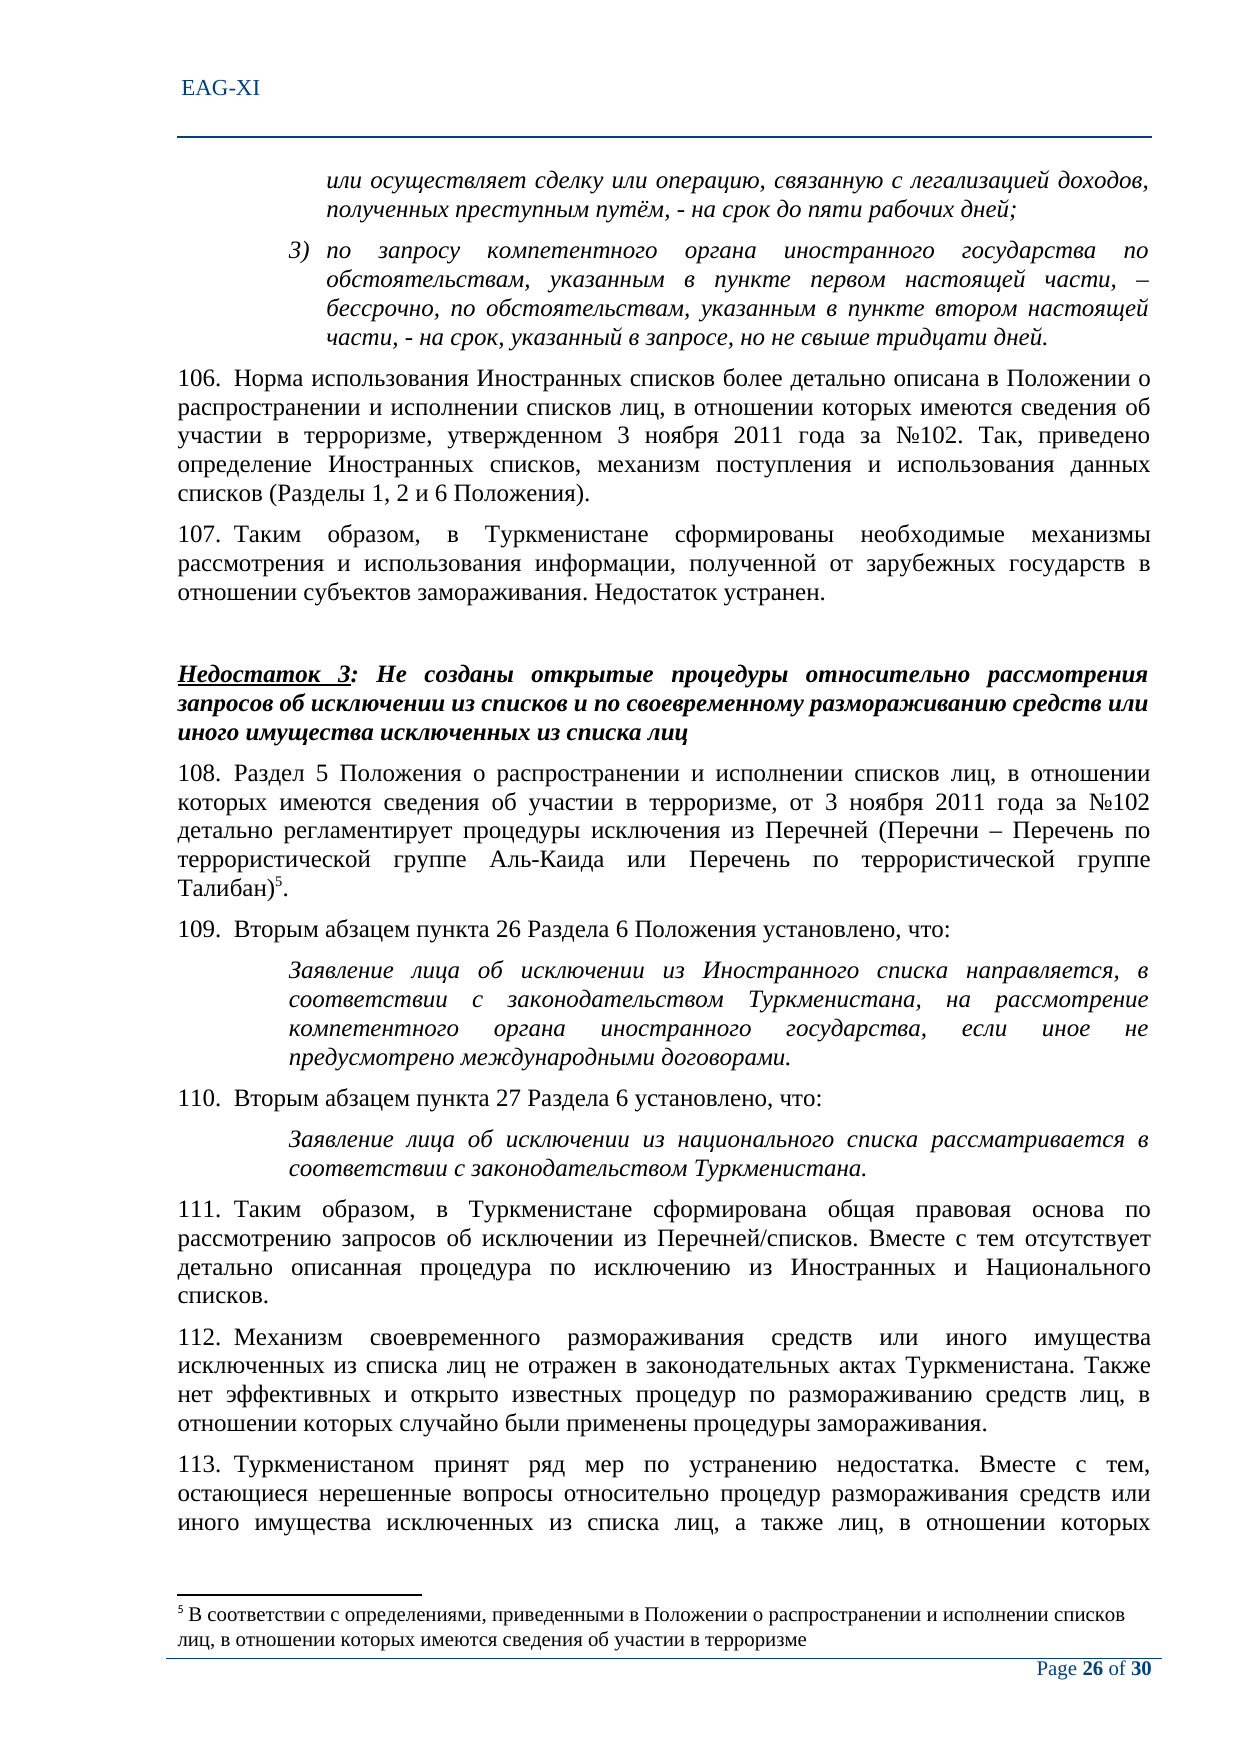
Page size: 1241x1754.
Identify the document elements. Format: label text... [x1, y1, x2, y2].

text Заявление лица об исключении из Иностранного списка направляется, в соответствии с законодательством Туркменистана, на рассмотрение компетентного органа иностранного государства, если иное не предусмотрено международными договорами. [288, 955, 1152, 1070]
list Вторым абзацем пункта 27 Раздела 6 установлено, что: [177, 1083, 1152, 1112]
text Заявление лица об исключении из национального списка рассматривается в соответствии с законодательством Туркменистана. [288, 1124, 1152, 1182]
text Недостаток 3: Не созданы открытые процедуры относительно рассмотрения запросов об исключении из списков и по своевременному размораживанию средств или иного имущества исключенных из списка лиц [177, 659, 1152, 745]
list Норма использования Иностранных списков более детально описана в Положении о распространении и исполнении списков лиц, в отношении которых имеются сведения об участии в терроризме, утвержденном 3 ноября 2011 года за №102. Так, приведено определение Иностранных списков, механизм поступления и использования данных списков (Разделы 1, 2 и 6 Положения). [177, 363, 1152, 507]
list Таким образом, в Туркменистане сформированы необходимые механизмы рассмотрения и использования информации, полученной от зарубежных государств в отношении субъектов замораживания. Недостаток устранен. [177, 519, 1152, 605]
list Таким образом, в Туркменистане сформирована общая правовая основа по рассмотрению запросов об исключении из Перечней/списков. Вместе с тем отсутствует детально описанная процедура по исключению из Иностранных и Национального списков. [177, 1194, 1152, 1309]
list Механизм своевременного размораживания средств или иного имущества исключенных из списка лиц не отражен в законодательных актах Туркменистана. Также нет эффективных и открыто известных процедур по размораживанию средств лиц, в отношении которых случайно были применены процедуры замораживания. [177, 1322, 1152, 1437]
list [288, 165, 1152, 223]
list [177, 1449, 1152, 1535]
list по запросу компетентного органа иностранного государства по обстоятельствам, указанным в пункте первом настоящей части, – бессрочно, по обстоятельствам, указанным в пункте втором настоящей части, - на срок, указанный в запросе, но не свыше тридцати дней. [288, 235, 1152, 350]
list Раздел 5 Положения о распространении и исполнении списков лиц, в отношении которых имеются сведения об участии в терроризме, от 3 ноября 2011 года за №102 детально регламентирует процедуры исключения из Перечней (Перечни – Перечень по террористической группе Аль-Каида или Перечень по террористической группе Талибан). [177, 758, 1152, 902]
list Вторым абзацем пункта 26 Раздела 6 Положения установлено, что: [177, 914, 1152, 943]
